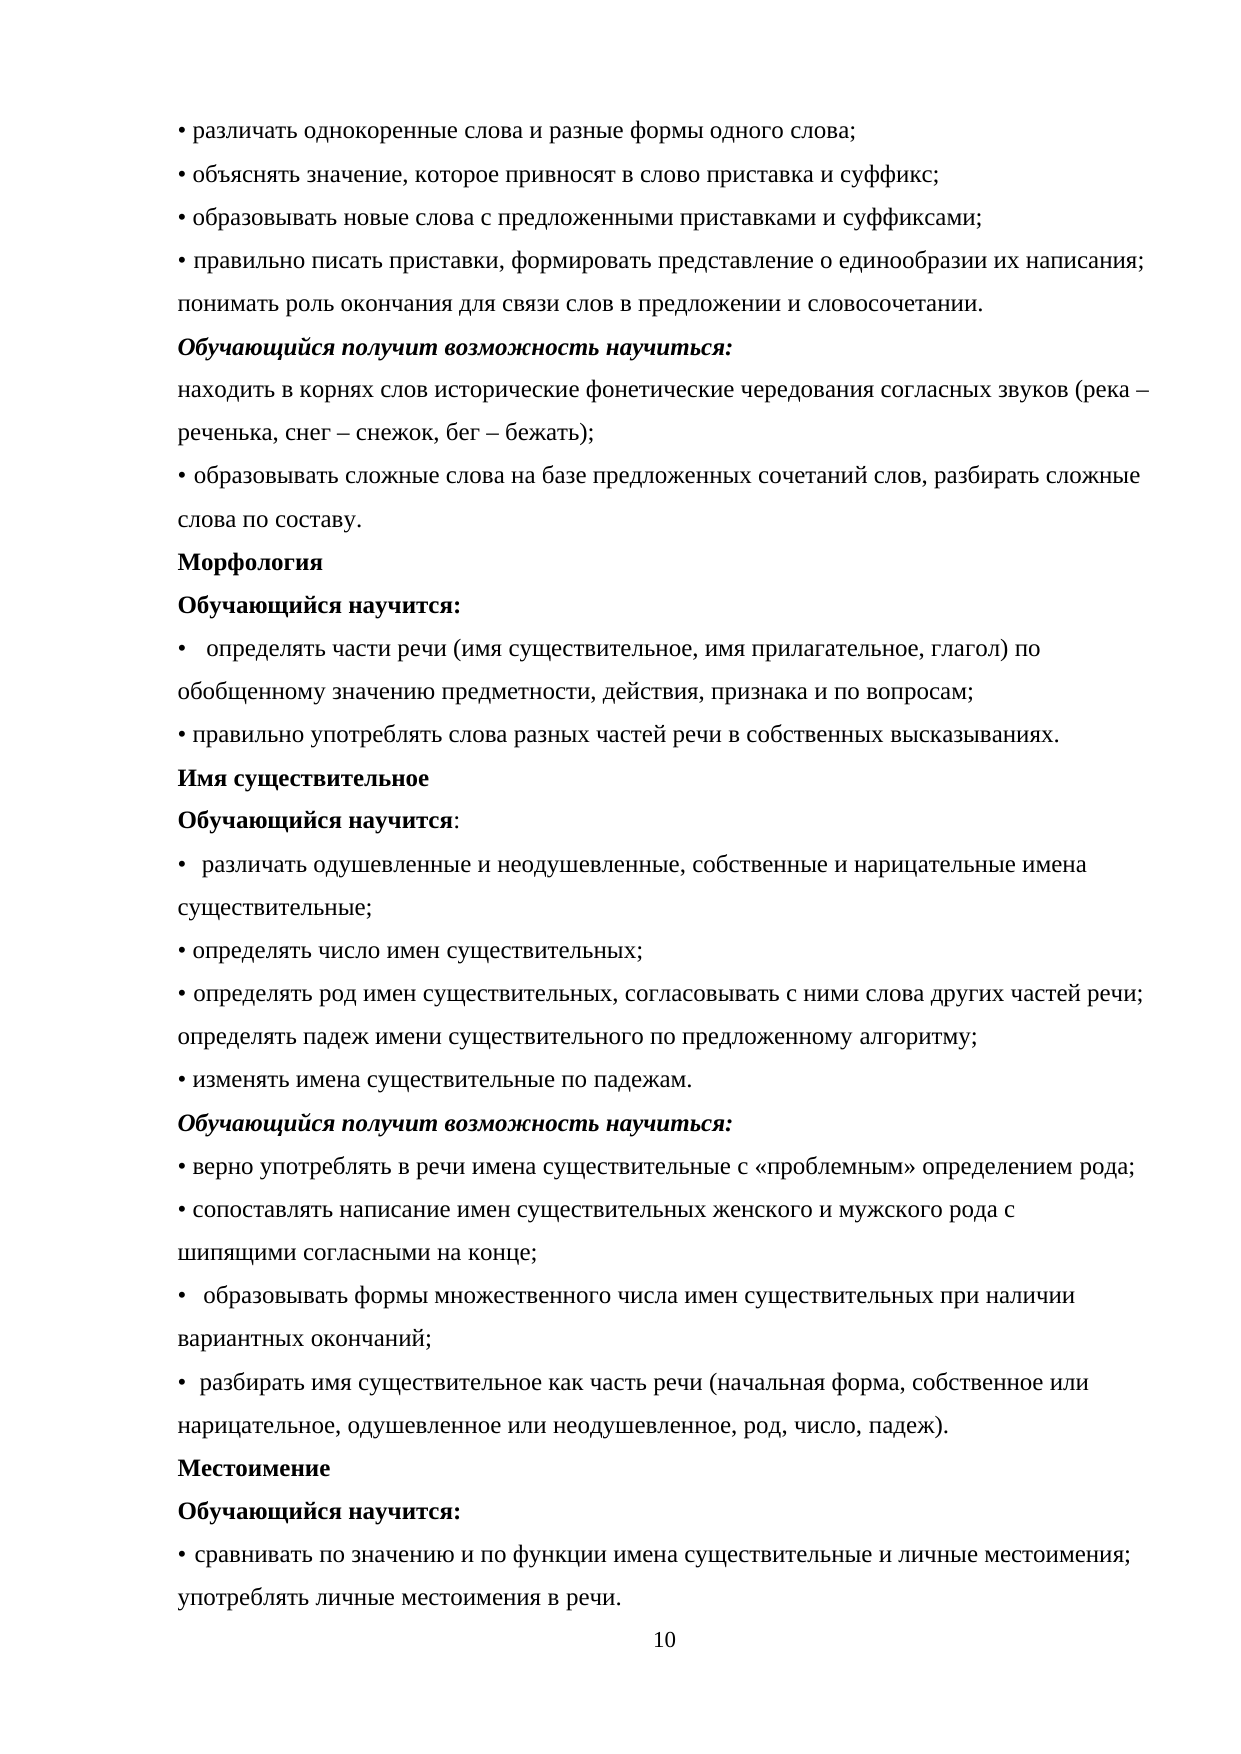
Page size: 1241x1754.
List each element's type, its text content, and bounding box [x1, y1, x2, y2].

text Обучающийся научится: [177, 591, 1163, 619]
text Имя существительное [177, 763, 1163, 792]
list разбирать имя существительное как часть речи (начальная форма, собственное или нарицательное, одушевленное или неодушевленное, род, число, падеж). [177, 1367, 1152, 1438]
list различать одушевленные и неодушевленные, собственные и нарицательные имена существительные; [177, 849, 1152, 921]
text Морфология [177, 547, 1163, 576]
subtitle Обучающийся получит возможность научиться: [177, 1108, 1163, 1137]
list сопоставлять написание имен существительных женского и мужского рода с шипящими согласными на конце; [177, 1194, 1141, 1266]
subtitle Обучающийся получит возможность научиться: [177, 332, 1163, 361]
text находить в корнях слов исторические фонетические чередования согласных звуков (река – реченька, снег – снежок, бег – бежать); [177, 374, 1163, 446]
list образовывать новые слова с предложенными приставками и суффиксами; [177, 202, 1163, 231]
list правильно употреблять слова разных частей речи в собственных высказываниях. [177, 719, 1163, 748]
list сравнивать по значению и по функции имена существительные и личные местоимения; употреблять личные местоимения в речи. [177, 1539, 1151, 1611]
list изменять имена существительные по падежам. [177, 1064, 1163, 1093]
list определять части речи (имя существительное, имя прилагательное, глагол) по обобщенному значению предметности, действия, признака и по вопросам; [177, 633, 1152, 705]
text Обучающийся научится: [177, 1496, 1163, 1525]
list правильно писать приставки, формировать представление о единообразии их написания; понимать роль окончания для связи слов в предложении и словосочетании. [177, 245, 1152, 317]
list различать однокоренные слова и разные формы одного слова; [177, 115, 1163, 144]
list образовывать формы множественного числа имен существительных при наличии вариантных окончаний; [177, 1280, 1152, 1352]
text Обучающийся научится: [177, 806, 1163, 834]
text Местоимение [177, 1453, 1163, 1482]
list определять род имен существительных, согласовывать с ними слова других частей речи; определять падеж имени существительного по предложенному алгоритму; [177, 978, 1151, 1050]
list образовывать сложные слова на базе предложенных сочетаний слов, разбирать сложные слова по составу. [177, 461, 1152, 532]
list определять число имен существительных; [177, 935, 1163, 964]
list верно употреблять в речи имена существительные с «проблемным» определением рода; [177, 1151, 1163, 1179]
list объяснять значение, которое привносят в слово приставка и суффикс; [177, 159, 1163, 187]
